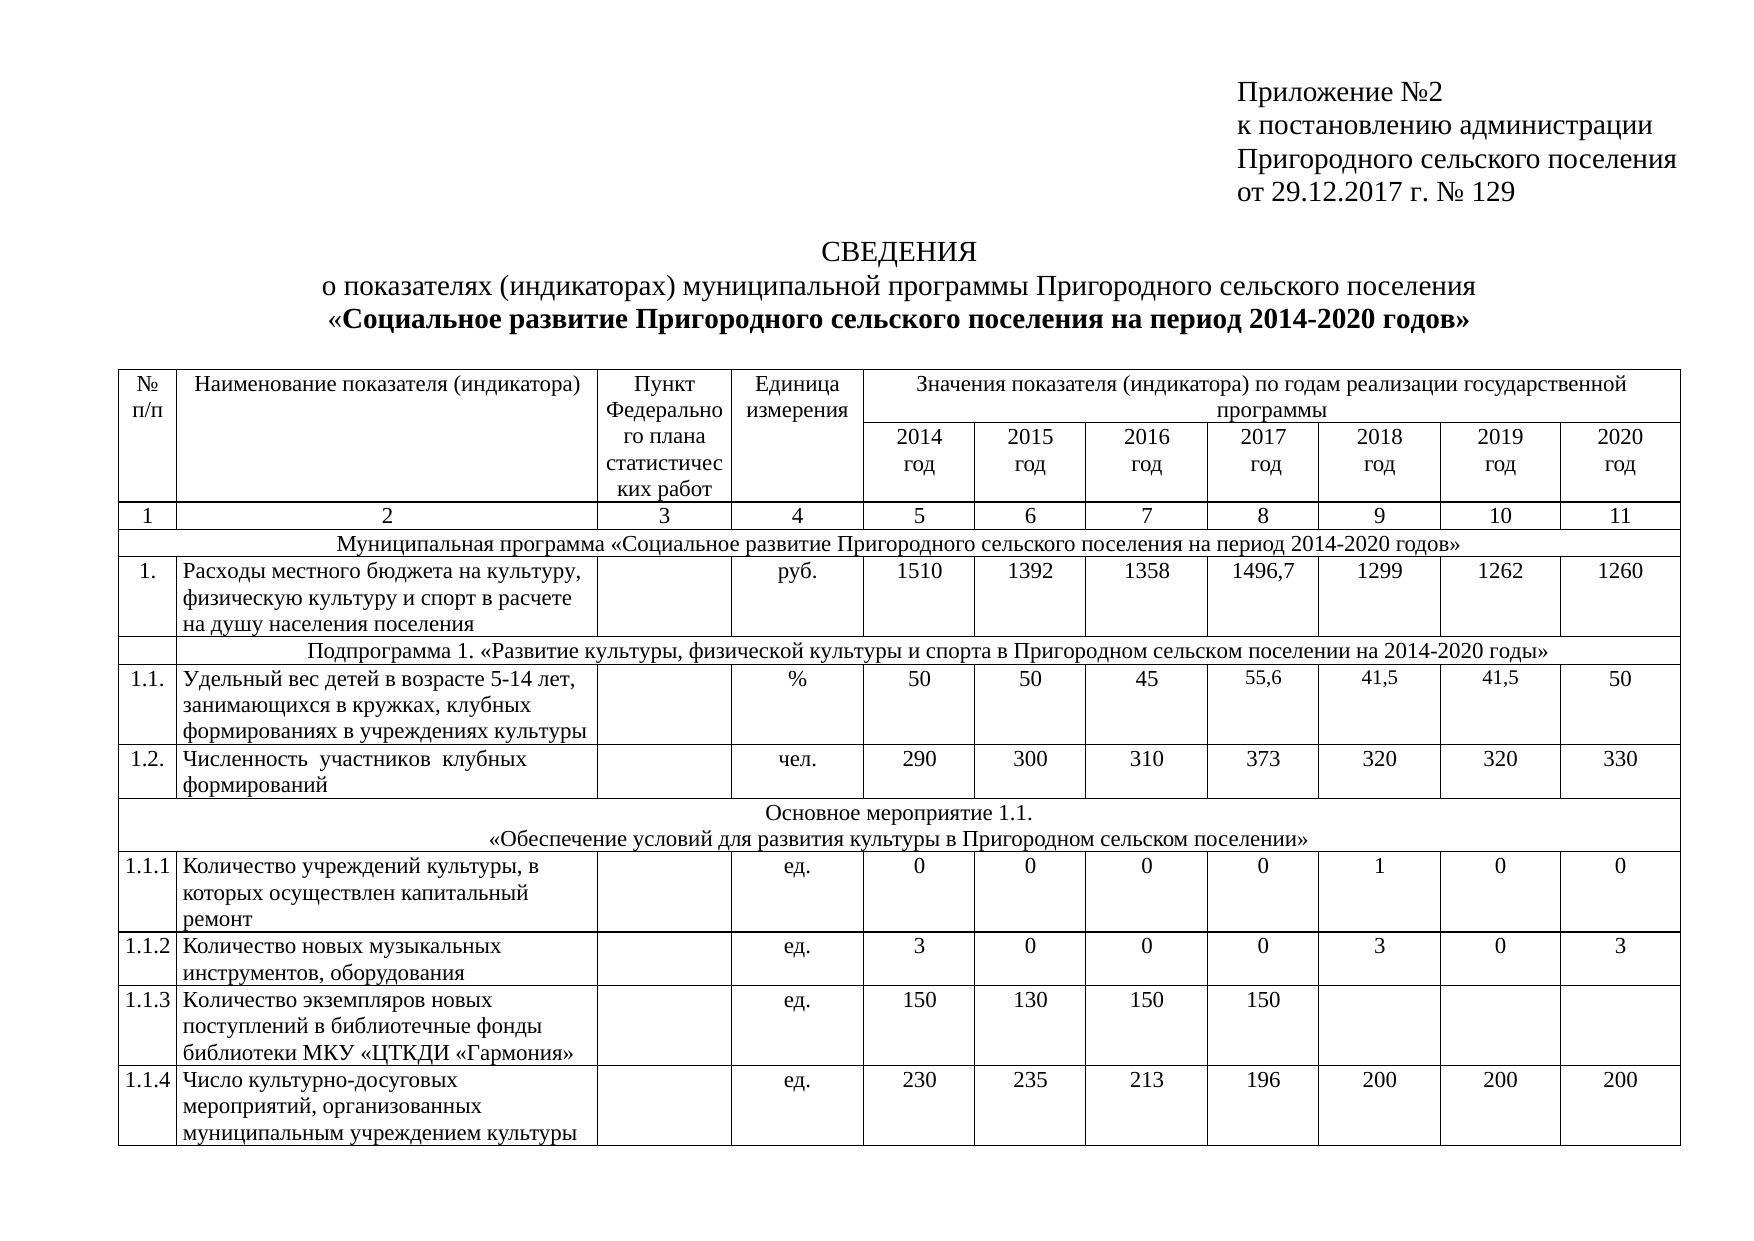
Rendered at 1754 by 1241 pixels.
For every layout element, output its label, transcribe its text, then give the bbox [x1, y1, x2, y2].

table_cell [598, 852, 731, 931]
table_cell [1561, 986, 1680, 1065]
table_cell 7 [1086, 503, 1207, 529]
table_cell Подпрограмма 1. «Развитие культуры, физической культуры и спорта в Пригородном сельском поселении на 2014-2020 годы» [177, 637, 1680, 664]
table_cell 1299 [1319, 557, 1440, 636]
table_cell 1 [1319, 852, 1440, 931]
table_cell 320 [1441, 745, 1560, 797]
table_cell 0 [1086, 933, 1207, 985]
table_cell 150 [1208, 986, 1318, 1065]
table_cell [1319, 986, 1440, 1065]
table_cell 320 [1319, 745, 1440, 797]
table_cell 2019 год [1441, 423, 1560, 501]
table_cell 4 [732, 503, 863, 529]
table_cell [1441, 986, 1560, 1065]
table_cell 50 [864, 665, 974, 744]
table_cell 230 [864, 1066, 974, 1145]
table_cell ед. [732, 1066, 863, 1145]
table_cell 0 [1441, 852, 1560, 931]
table_cell 6 [975, 503, 1085, 529]
table_cell 1510 [864, 557, 974, 636]
table_cell 0 [1561, 852, 1680, 931]
table_cell чел. [732, 745, 863, 797]
table_cell 55,6 [1208, 665, 1318, 744]
table_cell 2017 год [1208, 423, 1318, 501]
table_cell 45 [1086, 665, 1207, 744]
table_cell [598, 557, 731, 636]
table_cell 2016 год [1086, 423, 1207, 501]
table_cell 310 [1086, 745, 1207, 797]
table_cell 300 [975, 745, 1085, 797]
table_cell 0 [1441, 933, 1560, 985]
table_cell 1.2. [119, 745, 176, 797]
table_header № п/п [119, 370, 176, 501]
table_cell 200 [1561, 1066, 1680, 1145]
table_cell 1.1.4 [119, 1066, 176, 1145]
table_cell 1262 [1441, 557, 1560, 636]
text «Социальное развитие Пригородного сельского поселения на период 2014-2020 годов» [118, 301, 1680, 335]
table_cell ед. [732, 933, 863, 985]
table_cell 150 [1086, 986, 1207, 1065]
table_cell 3 [864, 933, 974, 985]
table_cell 1392 [975, 557, 1085, 636]
table_cell 2018 год [1319, 423, 1440, 501]
table_cell Удельный вес детей в возрасте 5-14 лет, занимающихся в кружках, клубных формированиях в учреждениях культуры [177, 665, 597, 744]
table_cell 8 [1208, 503, 1318, 529]
table_header Приложение №2 к постановлению администрации Пригородного сельского поселения от 29.12.2017 г. № 129 [1226, 74, 1698, 208]
table_cell 3 [1561, 933, 1680, 985]
table_cell 373 [1208, 745, 1318, 797]
table_cell 1260 [1561, 557, 1680, 636]
table_cell 150 [864, 986, 974, 1065]
table_cell Количество учреждений культуры, в которых осуществлен капитальный ремонт [177, 852, 597, 931]
table_cell 2 [177, 503, 597, 529]
table_cell [598, 665, 731, 744]
table_header Единица измерения [732, 370, 863, 501]
table_cell 50 [975, 665, 1085, 744]
table_cell 290 [864, 745, 974, 797]
table_cell 1358 [1086, 557, 1207, 636]
table_cell 0 [975, 933, 1085, 985]
table_cell 1.1. [119, 665, 176, 744]
table_cell 0 [1208, 852, 1318, 931]
table_cell 330 [1561, 745, 1680, 797]
text СВЕДЕНИЯ [118, 234, 1680, 268]
table_cell % [732, 665, 863, 744]
table_cell 130 [975, 986, 1085, 1065]
table_header Наименование показателя (индикатора) [177, 370, 597, 501]
table_cell 1.1.2 [119, 933, 176, 985]
table_header Значения показателя (индикатора) по годам реализации государственной программы [864, 370, 1680, 422]
table_cell [119, 637, 176, 664]
table_cell Основное мероприятие 1.1. «Обеспечение условий для развития культуры в Пригородном сельском поселении» [119, 799, 1680, 851]
table_cell 10 [1441, 503, 1560, 529]
table_cell 41,5 [1441, 665, 1560, 744]
table_cell [598, 745, 731, 797]
table_cell [598, 1066, 731, 1145]
table_cell 0 [1086, 852, 1207, 931]
table_cell Количество экземпляров новых поступлений в библиотечные фонды библиотеки МКУ «ЦТКДИ «Гармония» [177, 986, 597, 1065]
table_cell 9 [1319, 503, 1440, 529]
table_cell 41,5 [1319, 665, 1440, 744]
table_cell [177, 1066, 597, 1145]
table_cell [598, 986, 731, 1065]
table_cell 0 [1208, 933, 1318, 985]
table_cell 196 [1208, 1066, 1318, 1145]
table_cell 5 [864, 503, 974, 529]
table_cell 2020 год [1561, 423, 1680, 501]
table_cell [598, 933, 731, 985]
table_cell ед. [732, 852, 863, 931]
table_cell 2014 год [864, 423, 974, 501]
table_cell Расходы местного бюджета на культуру, физическую культуру и спорт в расчете на душу населения поселения [177, 557, 597, 636]
table_cell 200 [1441, 1066, 1560, 1145]
table_cell Количество новых музыкальных инструментов, оборудования [177, 933, 597, 985]
table_cell 1.1.3 [119, 986, 176, 1065]
table_cell Муниципальная программа «Социальное развитие Пригородного сельского поселения на период 2014-2020 годов» [119, 530, 1680, 556]
table_cell 1. [119, 557, 176, 636]
table_cell 1496,7 [1208, 557, 1318, 636]
text о показателях (индикаторах) муниципальной программы Пригородного сельского поселения [118, 268, 1680, 301]
table_cell 11 [1561, 503, 1680, 529]
table_cell 50 [1561, 665, 1680, 744]
table_cell 0 [975, 852, 1085, 931]
table_cell 1 [119, 503, 176, 529]
table_cell 3 [1319, 933, 1440, 985]
table_cell 200 [1319, 1066, 1440, 1145]
table_cell 1.1.1 [119, 852, 176, 931]
table_cell 235 [975, 1066, 1085, 1145]
table_cell руб. [732, 557, 863, 636]
table_cell 0 [864, 852, 974, 931]
table_cell ед. [732, 986, 863, 1065]
table_cell 3 [598, 503, 731, 529]
table_cell Численность участников клубных формирований [177, 745, 597, 797]
table_cell 213 [1086, 1066, 1207, 1145]
table_header Пункт Федерального плана статистических работ [598, 370, 731, 501]
table_cell 2015 год [975, 423, 1085, 501]
